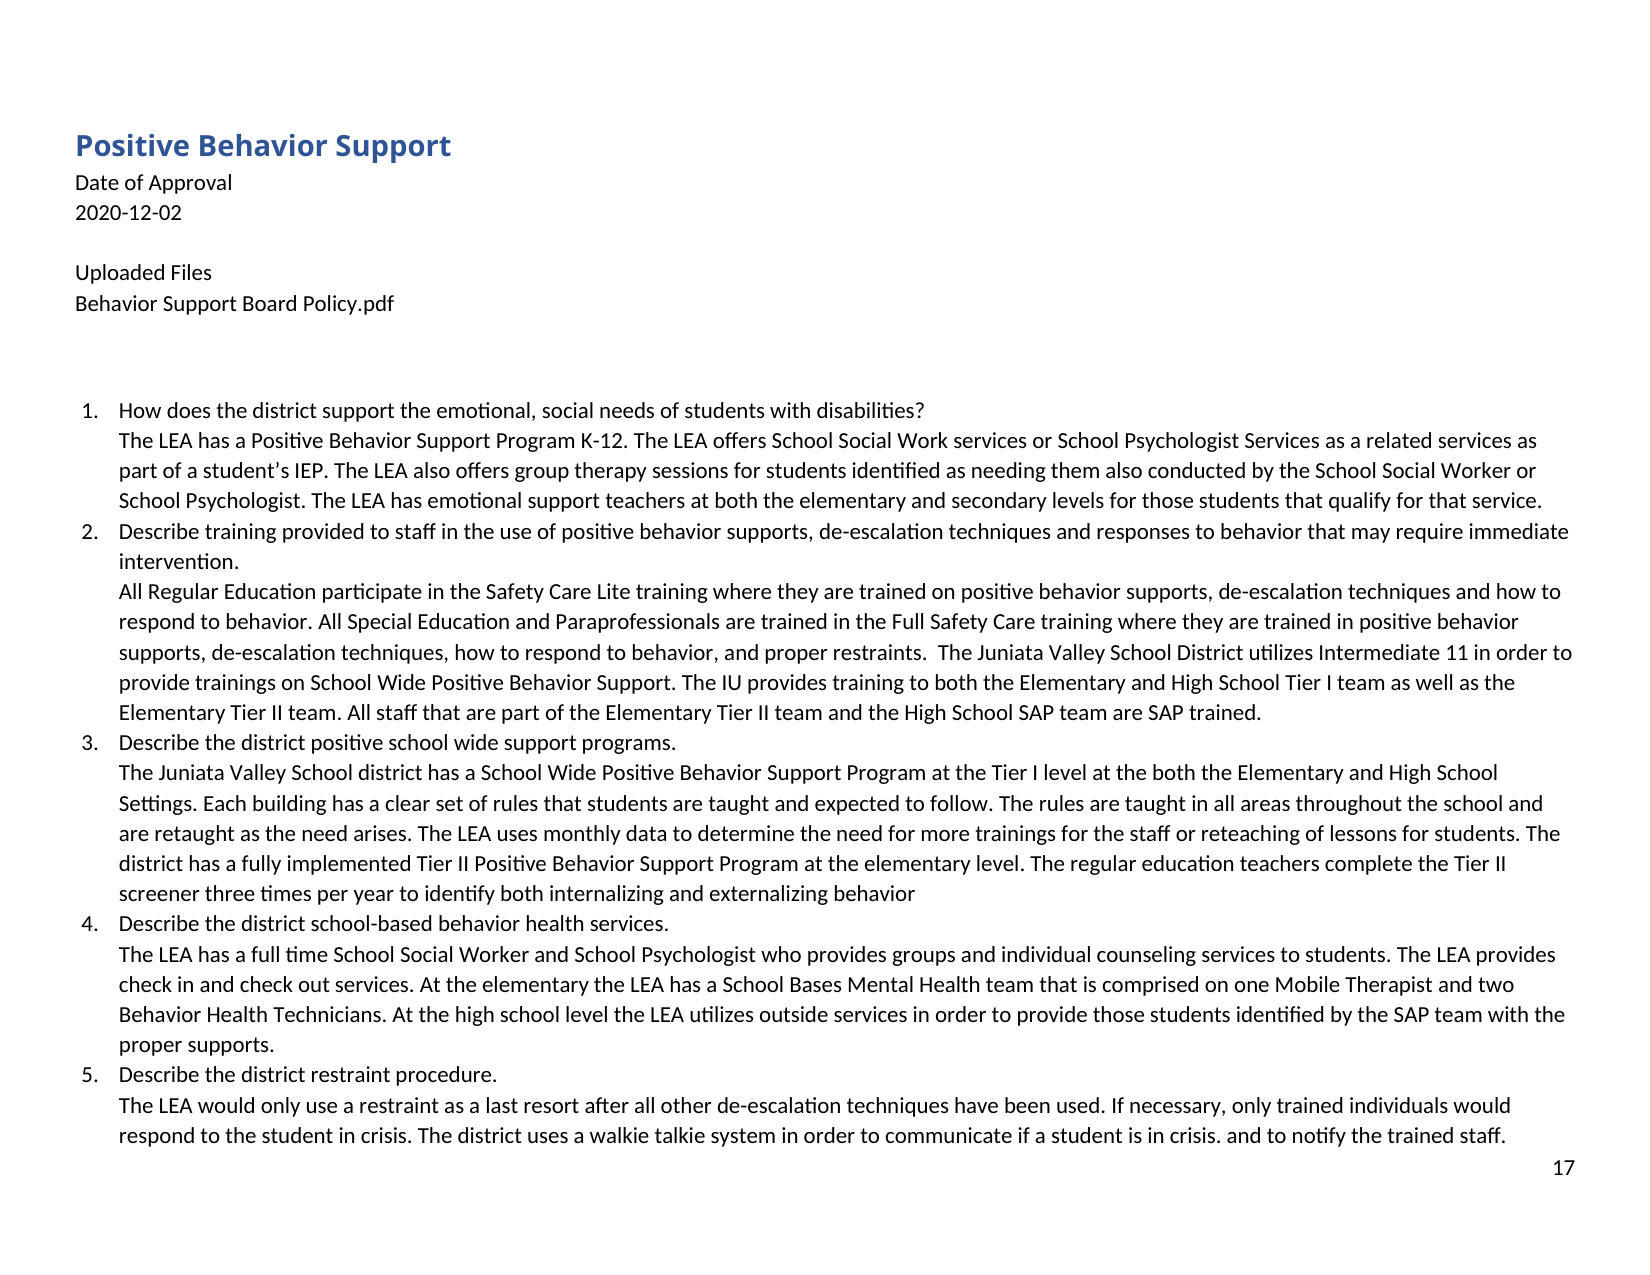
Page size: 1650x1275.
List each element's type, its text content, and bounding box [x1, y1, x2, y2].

list Describe training provided to staff in the use of positive behavior supports, de-escalation techniques and responses to behavior that may require immediate intervention. All Regular Education participate in the Safety Care Lite training where they are trained on positive behavior supports, de-escalation techniques and how to respond to behavior. All Special Education and Paraprofessionals are trained in the Full Safety Care training where they are trained in positive behavior supports, de-escalation techniques, how to respond to behavior, and proper restraints. The Juniata Valley School District utilizes Intermediate 11 in order to provide trainings on School Wide Positive Behavior Support. The IU provides training to both the Elementary and High School Tier I team as well as the Elementary Tier II team. All staff that are part of the Elementary Tier II team and the High School SAP team are SAP trained. [81, 517, 1575, 726]
list Describe the district school-based behavior health services. The LEA has a full time School Social Worker and School Psychologist who provides groups and individual counseling services to students. The LEA provides check in and check out services. At the elementary the LEA has a School Bases Mental Health team that is comprised on one Mobile Therapist and two Behavior Health Technicians. At the high school level the LEA utilizes outside services in order to provide those students identified by the SAP team with the proper supports. [81, 909, 1575, 1058]
text Date of Approval 2020-12-02 Uploaded Files Behavior Support Board Policy.pdf [75, 168, 1575, 377]
list Describe the district restraint procedure. The LEA would only use a restraint as a last resort after all other de-escalation techniques have been used. If necessary, only trained individuals would respond to the student in crisis. The district uses a walkie talkie system in order to communicate if a student is in crisis. and to notify the trained staff. [81, 1061, 1575, 1149]
list Describe the district positive school wide support programs. The Juniata Valley School district has a School Wide Positive Behavior Support Program at the Tier I level at the both the Elementary and High School Settings. Each building has a clear set of rules that students are taught and expected to follow. The rules are taught in all areas throughout the school and are retaught as the need arises. The LEA uses monthly data to determine the need for more trainings for the staff or reteaching of lessons for students. The district has a fully implemented Tier II Positive Behavior Support Program at the elementary level. The regular education teachers complete the Tier II screener three times per year to identify both internalizing and externalizing behavior [81, 728, 1575, 907]
subtitle Positive Behavior Support [75, 125, 1575, 165]
list How does the district support the emotional, social needs of students with disabilities? The LEA has a Positive Behavior Support Program K-12. The LEA offers School Social Work services or School Psychologist Services as a related services as part of a student’s IEP. The LEA also offers group therapy sessions for students identified as needing them also conducted by the School Social Worker or School Psychologist. The LEA has emotional support teachers at both the elementary and secondary levels for those students that qualify for that service. [81, 396, 1575, 514]
